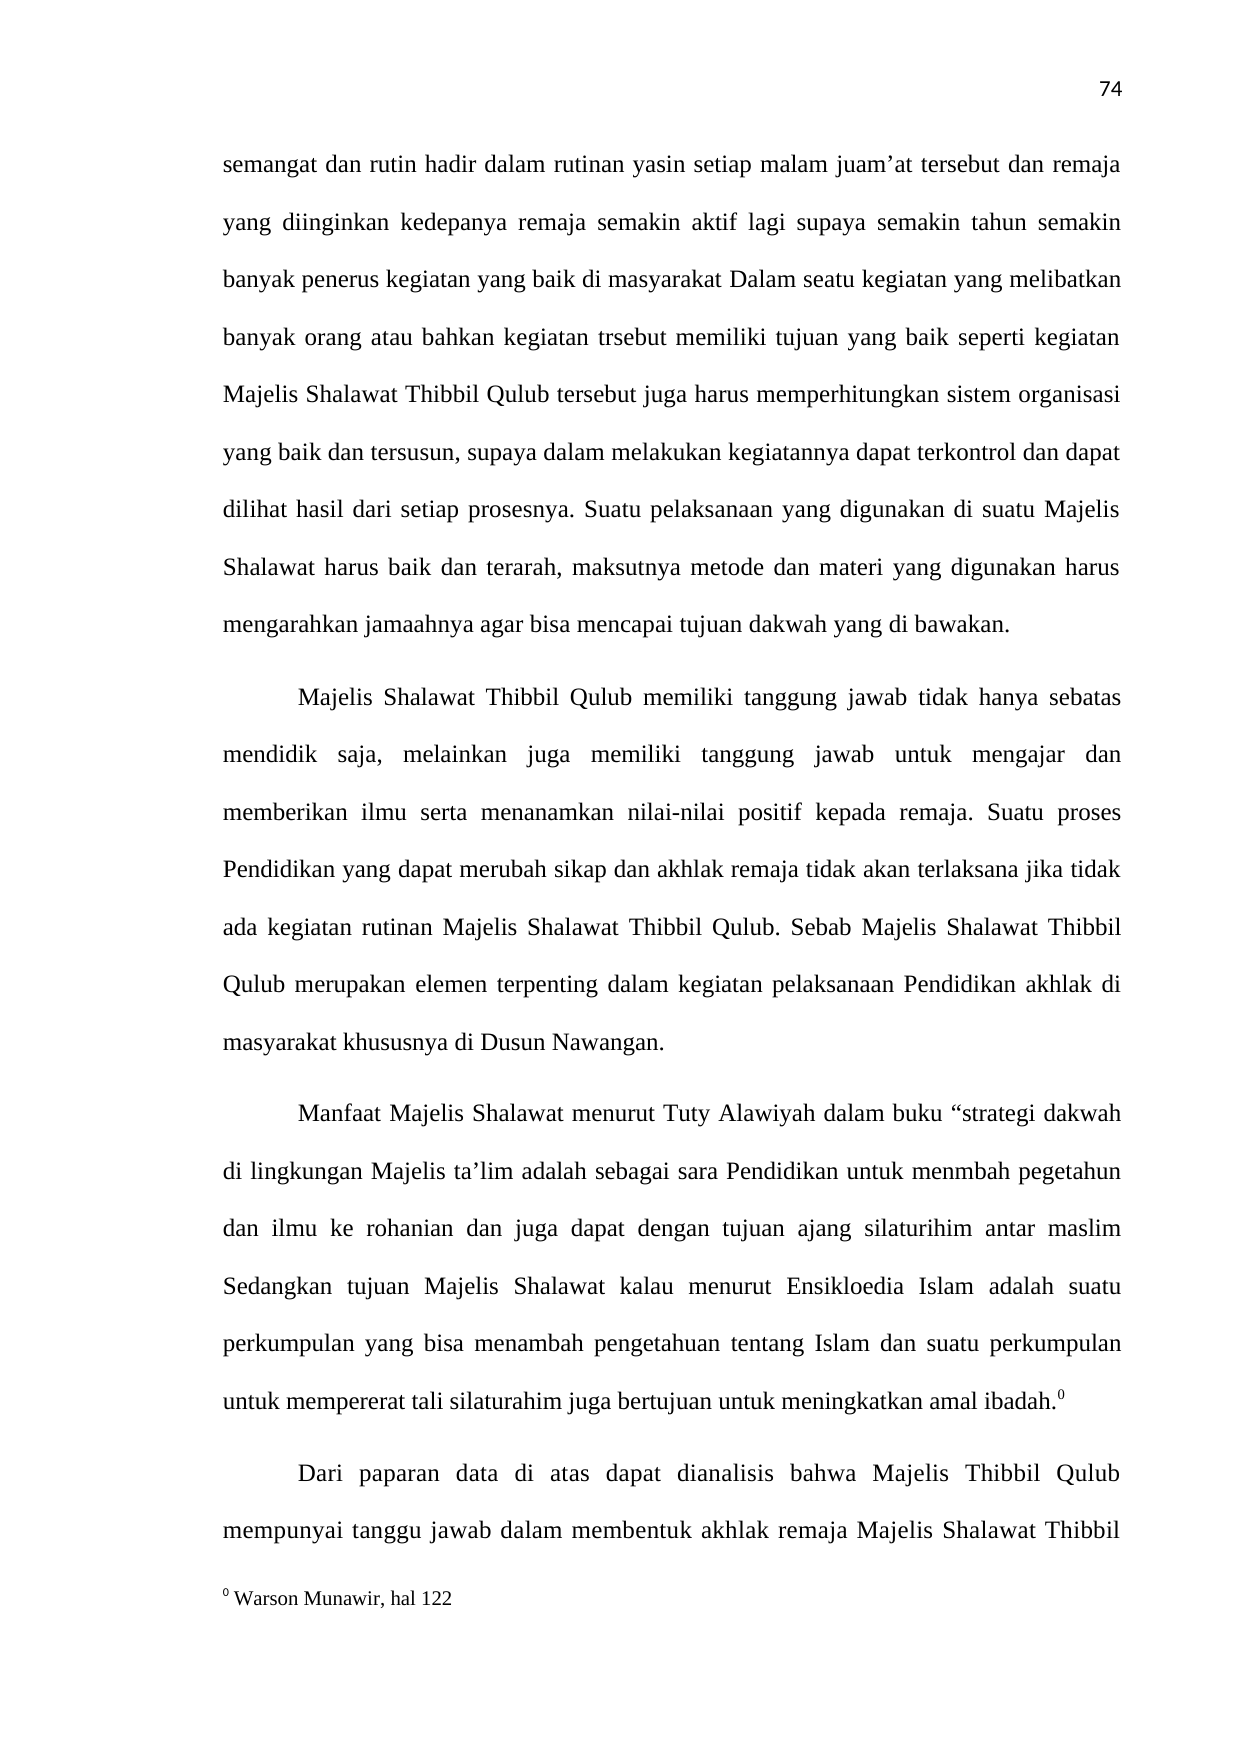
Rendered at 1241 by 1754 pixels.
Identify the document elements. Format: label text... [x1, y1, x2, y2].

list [223, 149, 1122, 638]
list Majelis Shalawat Thibbil Qulub memiliki tanggung jawab tidak hanya sebatas mendidik saja, melainkan juga memiliki tanggung jawab untuk mengajar dan memberikan ilmu serta menanamkan nilai-nilai positif kepada remaja. Suatu proses Pendidikan yang dapat merubah sikap dan akhlak remaja tidak akan terlaksana jika tidak ada kegiatan rutinan Majelis Shalawat Thibbil Qulub. Sebab Majelis Shalawat Thibbil Qulub merupakan elemen terpenting dalam kegiatan pelaksanaan Pendidikan akhlak di masyarakat khususnya di Dusun Nawangan. [223, 682, 1122, 1055]
list Manfaat Majelis Shalawat menurut Tuty Alawiyah dalam buku “strategi dakwah di lingkungan Majelis ta’lim adalah sebagai sara Pendidikan untuk menmbah pegetahun dan ilmu ke rohanian dan juga dapat dengan tujuan ajang silaturihim antar maslim Sedangkan tujuan Majelis Shalawat kalau menurut Ensikloedia Islam adalah suatu perkumpulan yang bisa menambah pengetahuan tentang Islam dan suatu perkumpulan untuk mempererat tali silaturahim juga bertujuan untuk meningkatkan amal ibadah. [223, 1098, 1122, 1415]
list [223, 1458, 1122, 1544]
